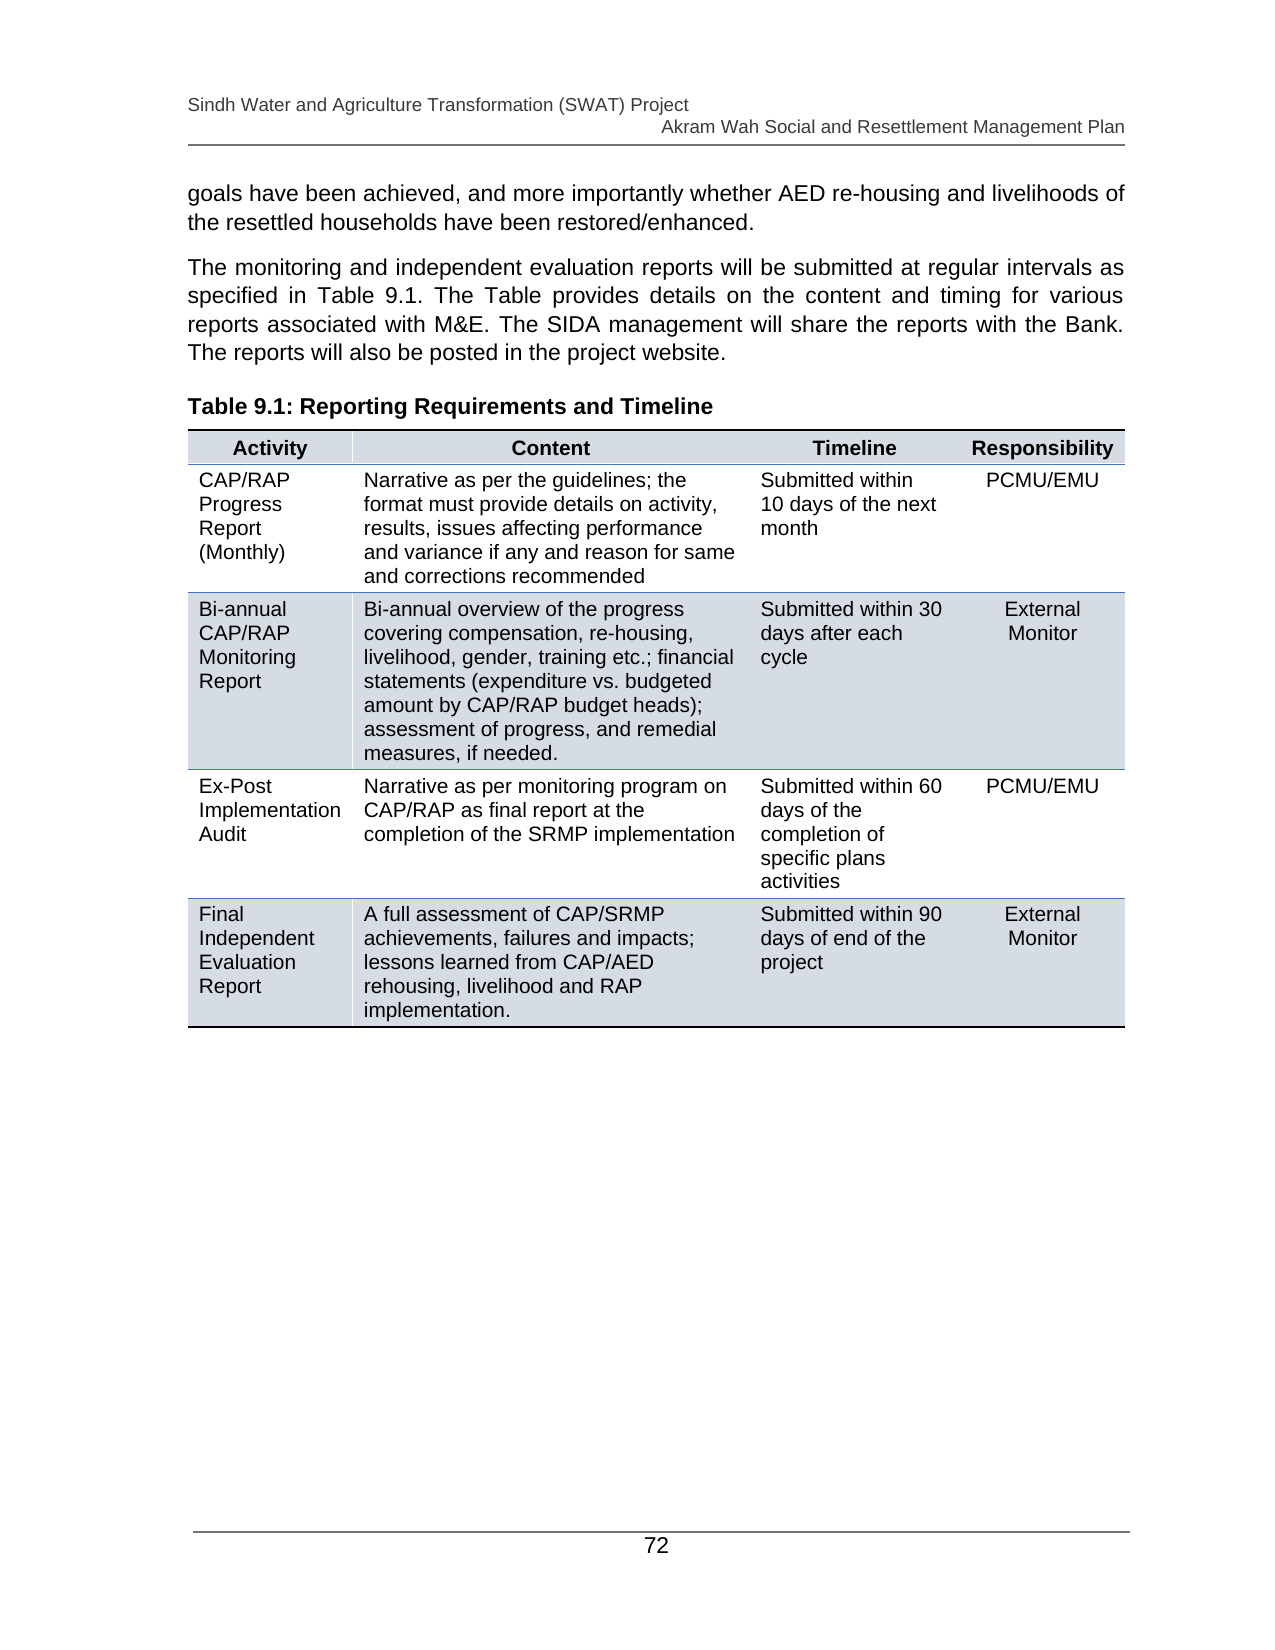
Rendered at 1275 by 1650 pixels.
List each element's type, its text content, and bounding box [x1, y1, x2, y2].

table_header Responsibility [960, 431, 1125, 463]
table_cell External Monitor [960, 593, 1125, 769]
table_cell Ex-Post Implementation Audit [188, 770, 352, 897]
table_cell External Monitor [960, 899, 1125, 1026]
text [187, 180, 1125, 235]
table_cell Submitted within 30 days after each cycle [749, 593, 960, 769]
table_cell CAP/RAP Progress Report (Monthly) [188, 465, 352, 592]
table_cell Bi-annual CAP/RAP Monitoring Report [188, 593, 352, 769]
table_cell Final Independent Evaluation Report [188, 899, 352, 1026]
table_header Activity [188, 431, 352, 463]
table_header Content [353, 431, 749, 463]
subtitle Table 9.1: Reporting Requirements and Timeline [187, 393, 1125, 419]
table_cell Narrative as per monitoring program on CAP/RAP as final report at the completion of the SRMP implementation [353, 770, 749, 897]
text The monitoring and independent evaluation reports will be submitted at regular intervals as specified in Table 9.1. The Table provides details on the content and timing for various reports associated with M&E. The SIDA management will share the reports with the Bank. The reports will also be posted in the project website. [187, 254, 1125, 366]
table_cell A full assessment of CAP/SRMP achievements, failures and impacts; lessons learned from CAP/AED rehousing, livelihood and RAP implementation. [353, 899, 749, 1026]
table_cell Submitted within 90 days of end of the project [749, 899, 960, 1026]
table_cell Bi-annual overview of the progress covering compensation, re-housing, livelihood, gender, training etc.; financial statements (expenditure vs. budgeted amount by CAP/RAP budget heads); assessment of progress, and remedial measures, if needed. [353, 593, 749, 769]
table_cell Submitted within 10 days of the next month [749, 465, 960, 592]
table_cell Narrative as per the guidelines; the format must provide details on activity, results, issues affecting performance and variance if any and reason for same and corrections recommended [353, 465, 749, 592]
table_cell Submitted within 60 days of the completion of specific plans activities [749, 770, 960, 897]
table_header Timeline [749, 431, 960, 463]
table_cell PCMU/EMU [960, 465, 1125, 592]
table_cell PCMU/EMU [960, 770, 1125, 897]
